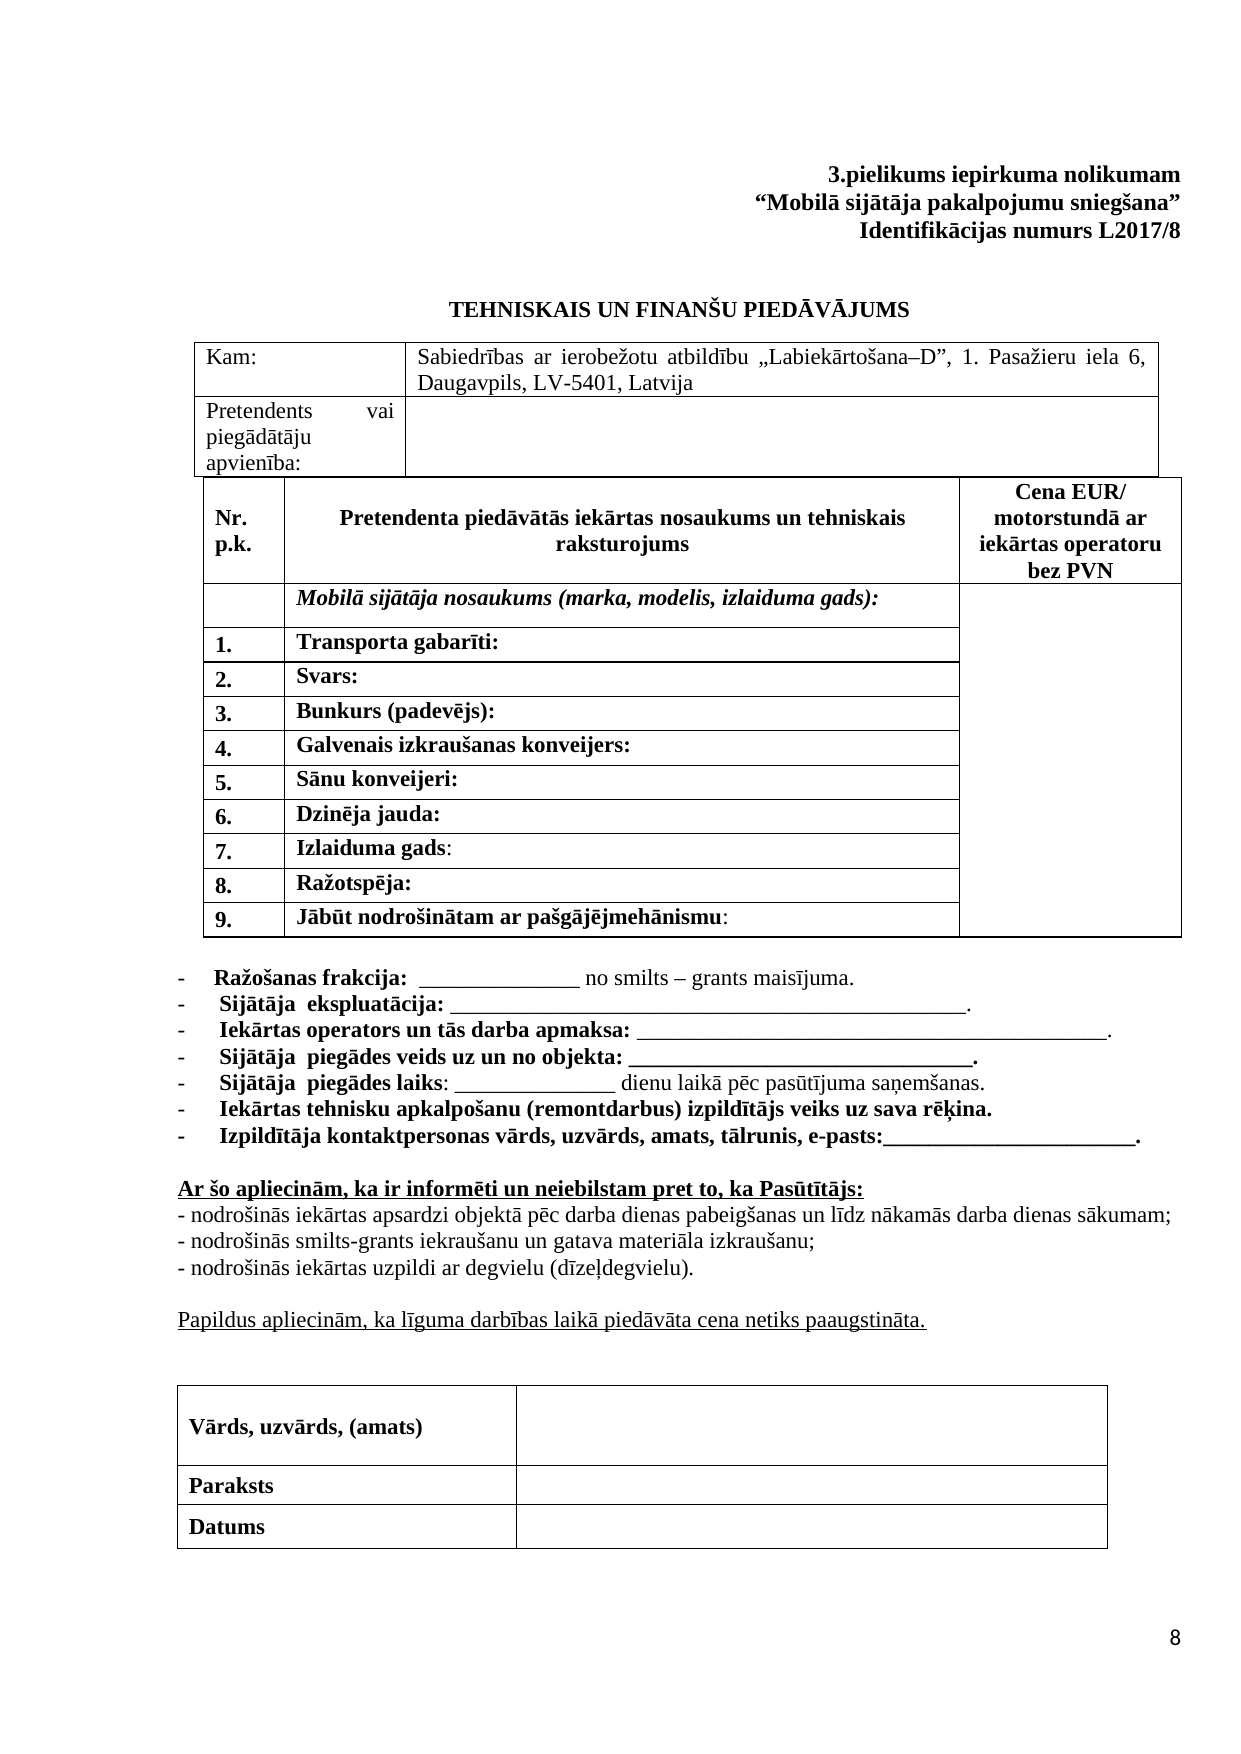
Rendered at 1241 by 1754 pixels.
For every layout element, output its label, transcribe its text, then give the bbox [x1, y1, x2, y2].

table_cell Dzinēja jauda: [285, 800, 959, 833]
table_cell Ražotspēja: [285, 869, 959, 902]
table_cell 7. [204, 834, 284, 868]
table_cell Pretendents vai piegādātāju apvienība: [195, 397, 405, 476]
table_cell 2. [204, 663, 284, 696]
table_header Pretendenta piedāvātās iekārtas nosaukums un tehniskais raksturojums [285, 478, 959, 583]
table_cell 9. [204, 903, 284, 936]
table_cell 6. [204, 800, 284, 833]
table_cell 3. [204, 697, 284, 730]
table_header Vārds, uzvārds, (amats) [178, 1386, 516, 1465]
text “Mobilā sijātāja pakalpojumu sniegšana” [177, 188, 1181, 216]
text - nodrošinās smilts-grants iekraušanu un gatava materiāla izkraušanu; [177, 1227, 1181, 1254]
text - Sijātāja ekspluatācija: _____________________________________________. [177, 990, 1181, 1016]
table_header [517, 1386, 1107, 1465]
text - Sijātāja piegādes veids uz un no objekta: ______________________________. [177, 1043, 1181, 1069]
text Identifikācijas numurs L2017/8 [177, 216, 1181, 243]
table_cell 5. [204, 766, 284, 799]
table_cell 4. [204, 731, 284, 764]
table_cell 1. [204, 628, 284, 661]
text TEHNISKAIS UN FINANŠU PIEDĀVĀJUMS [177, 296, 1181, 322]
table_header Sabiedrības ar ierobežotu atbildību „Labiekārtošana–D”, 1. Pasažieru iela 6, Daugavpils, LV-5401, Latvija [406, 343, 1158, 396]
text - Iekārtas operators un tās darba apmaksa: _________________________________________. [177, 1016, 1181, 1043]
table_header Kam: [195, 343, 405, 396]
table_cell [406, 397, 1158, 476]
text - Ražošanas frakcija: ______________ no smilts – grants maisījuma. [177, 964, 1181, 990]
text - Sijātāja piegādes laiks: ______________ dienu laikā pēc pasūtījuma saņemšanas. [177, 1069, 1181, 1096]
table_cell Bunkurs (padevējs): [285, 697, 959, 730]
text 3.pielikums iepirkuma nolikumam [177, 161, 1181, 188]
text Ar šo apliecinām, ka ir informēti un neiebilstam pret to, ka Pasūtītājs: [177, 1174, 1181, 1201]
table_cell Mobilā sijātāja nosaukums (marka, modelis, izlaiduma gads): [285, 584, 959, 627]
table_cell [517, 1505, 1107, 1548]
table_cell [517, 1466, 1107, 1504]
table_cell 8. [204, 869, 284, 902]
table_cell Datums [178, 1505, 516, 1548]
text Papildus apliecinām, ka līguma darbības laikā piedāvāta cena netiks paaugstināta. [177, 1306, 1181, 1333]
table_cell Svars: [285, 663, 959, 696]
table_cell Jābūt nodrošinātam ar pašgājējmehānismu: [285, 903, 959, 936]
text - nodrošinās iekārtas apsardzi objektā pēc darba dienas pabeigšanas un līdz nākamās darba dienas sākumam; [177, 1201, 1181, 1227]
table_cell Transporta gabarīti: [285, 628, 959, 661]
text - Iekārtas tehnisku apkalpošanu (remontdarbus) izpildītājs veiks uz sava rēķina. [177, 1096, 1181, 1122]
table_cell Paraksts [178, 1466, 516, 1504]
table_cell Sānu konveijeri: [285, 766, 959, 799]
table_cell Galvenais izkraušanas konveijers: [285, 731, 959, 764]
table_cell [960, 584, 1181, 936]
table_header Nr. p.k. [204, 478, 284, 583]
text - nodrošinās iekārtas uzpildi ar degvielu (dīzeļdegvielu). [177, 1254, 1181, 1280]
table_cell Izlaiduma gads: [285, 834, 959, 868]
text - Izpildītāja kontaktpersonas vārds, uzvārds, amats, tālrunis, e-pasts:______________________. [177, 1122, 1181, 1148]
table_cell [204, 584, 284, 627]
table_header Cena EUR/ motorstundā ar iekārtas operatoru bez PVN [960, 478, 1181, 583]
